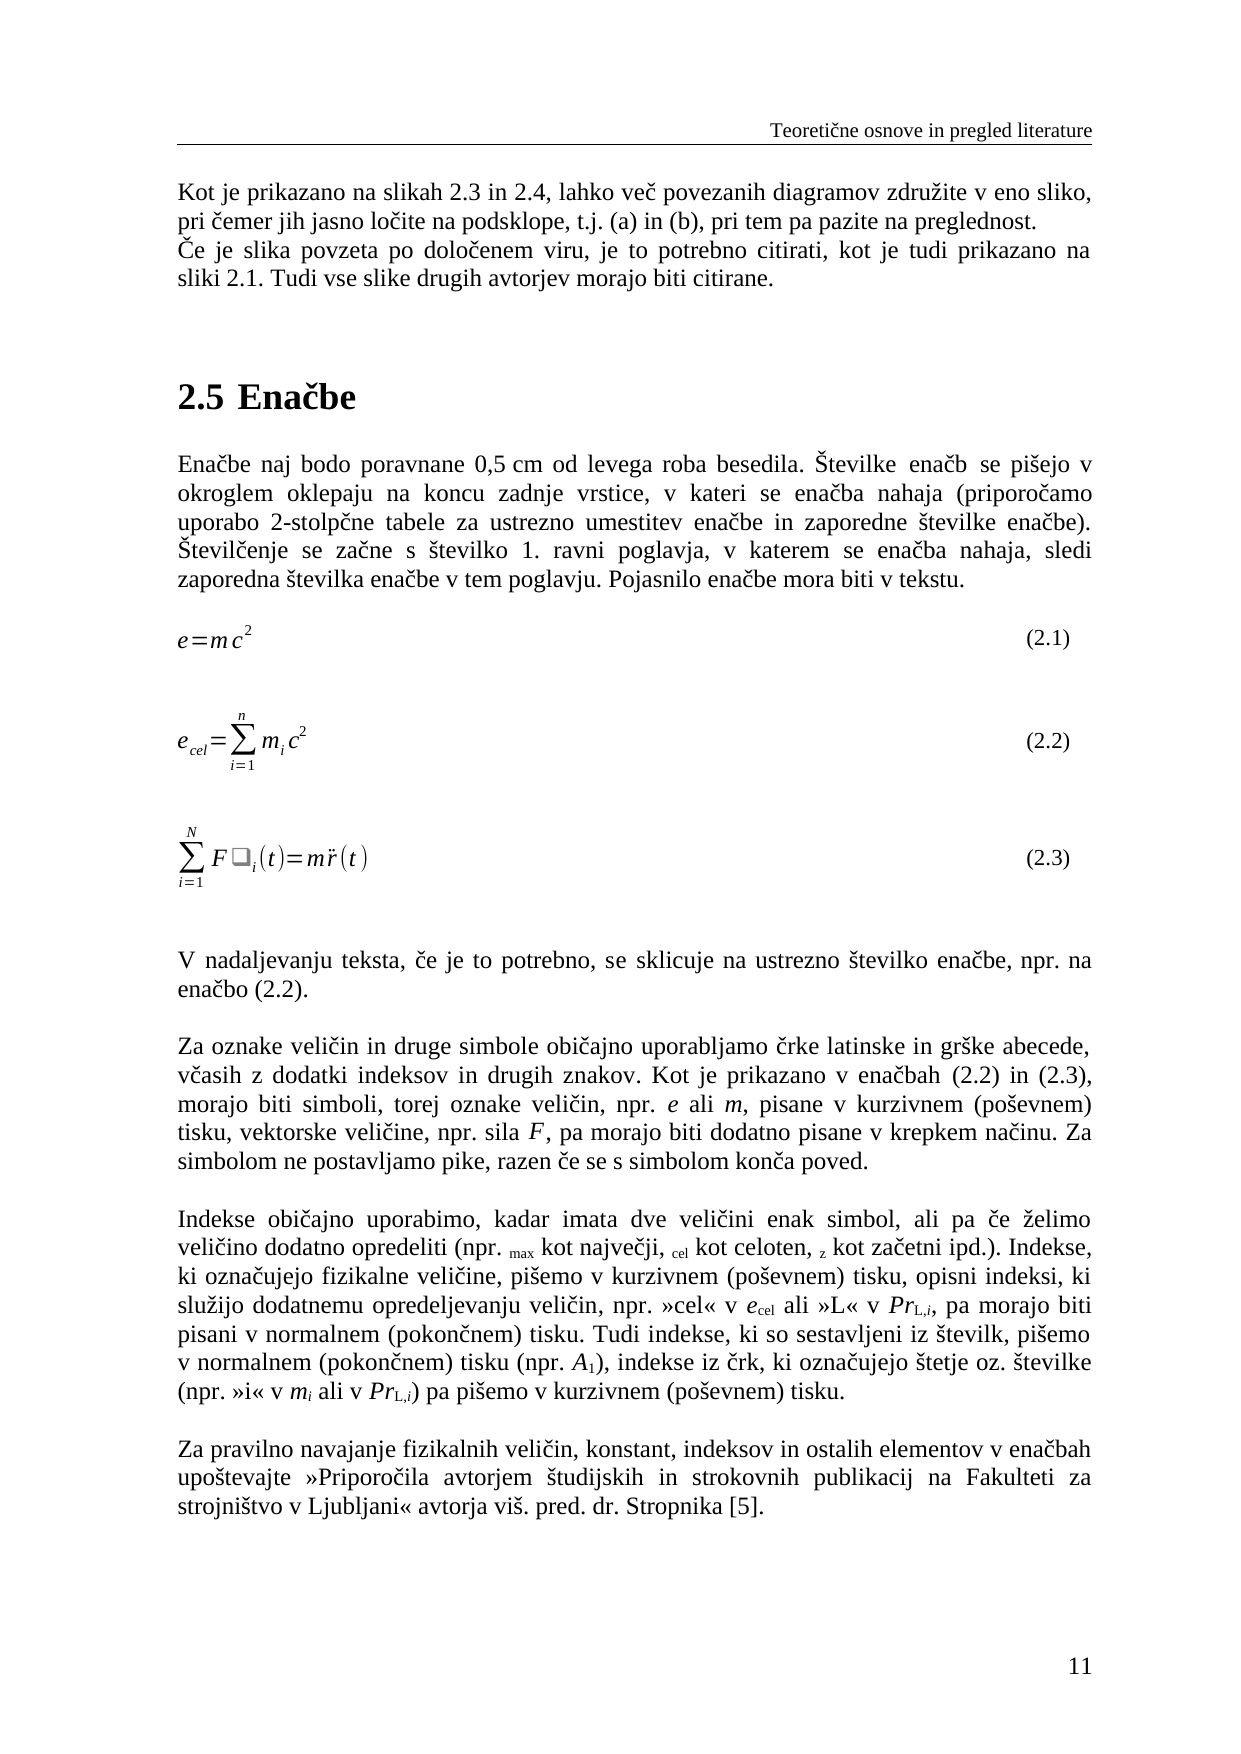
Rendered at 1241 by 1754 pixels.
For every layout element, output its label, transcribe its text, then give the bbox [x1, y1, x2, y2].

table_cell [177, 799, 1003, 916]
table_cell [177, 682, 1003, 799]
text Za pravilno navajanje fizikalnih veličin, konstant, indeksov in ostalih elementov v enačbah upoštevajte »Priporočila avtorjem študijskih in strokovnih publikacij na Fakulteti za strojništvo v Ljubljani« avtorja viš. pred. dr. Stropnika [5]. [177, 1434, 1092, 1520]
table_cell (2.3) [1004, 799, 1092, 916]
subtitle Enačbe [177, 375, 1092, 418]
subtitle Če je slika povzeta po določenem viru, je to potrebno citirati, kot je tudi prikazano na sliki 2.1. Tudi vse slike drugih avtorjev morajo biti citirane. [177, 235, 1092, 292]
text V nadaljevanju teksta, če je to potrebno, se sklicuje na ustrezno številko enačbe, npr. na enačbo (2.2). [177, 945, 1092, 1002]
table_cell (2.2) [1004, 682, 1092, 799]
text Indekse običajno uporabimo, kadar imata dve veličini enak simbol, ali pa če želimo veličino dodatno opredeliti (npr. max kot največji, cel kot celoten, z kot začetni ipd.). Indekse, ki označujejo fizikalne veličine, pišemo v kurzivnem (poševnem) tisku, opisni indeksi, ki služijo dodatnemu opredeljevanju veličin, npr. »cel« v ecel ali »L« v PrL,i, pa morajo biti pisani v normalnem (pokončnem) tisku. Tudi indekse, ki so sestavljeni iz številk, pišemo v normalnem (pokončnem) tisku (npr. A1), indekse iz črk, ki označujejo štetje oz. številke (npr. »i« v mi ali v PrL,i) pa pišemo v kurzivnem (poševnem) tisku. [177, 1204, 1092, 1405]
table_header (2.1) [1004, 593, 1092, 682]
text Enačbe naj bodo poravnane 0,5 cm od levega roba besedila. Številke enačb se pišejo v okroglem oklepaju na koncu zadnje vrstice, v kateri se enačba nahaja (priporočamo uporabo 2-stolpčne tabele za ustrezno umestitev enačbe in zaporedne številke enačbe). Številčenje se začne s številko 1. ravni poglavja, v katerem se enačba nahaja, sledi zaporedna številka enačbe v tem poglavju. Pojasnilo enačbe mora biti v tekstu. [177, 449, 1092, 593]
table_header [177, 593, 1003, 682]
text Kot je prikazano na slikah 2.3 in 2.4, lahko več povezanih diagramov združite v eno sliko, pri čemer jih jasno ločite na podsklope, t.j. (a) in (b), pri tem pa pazite na preglednost. [177, 177, 1092, 235]
text Za oznake veličin in druge simbole običajno uporabljamo črke latinske in grške abecede, včasih z dodatki indeksov in drugih znakov. Kot je prikazano v enačbah (2.2) in (2.3), morajo biti simboli, torej oznake veličin, npr. e ali m, pisane v kurzivnem (poševnem) tisku, vektorske veličine, npr. sila , pa morajo biti dodatno pisane v krepkem načinu. Za simbolom ne postavljamo pike, razen če se s simbolom konča poved. [177, 1031, 1092, 1175]
